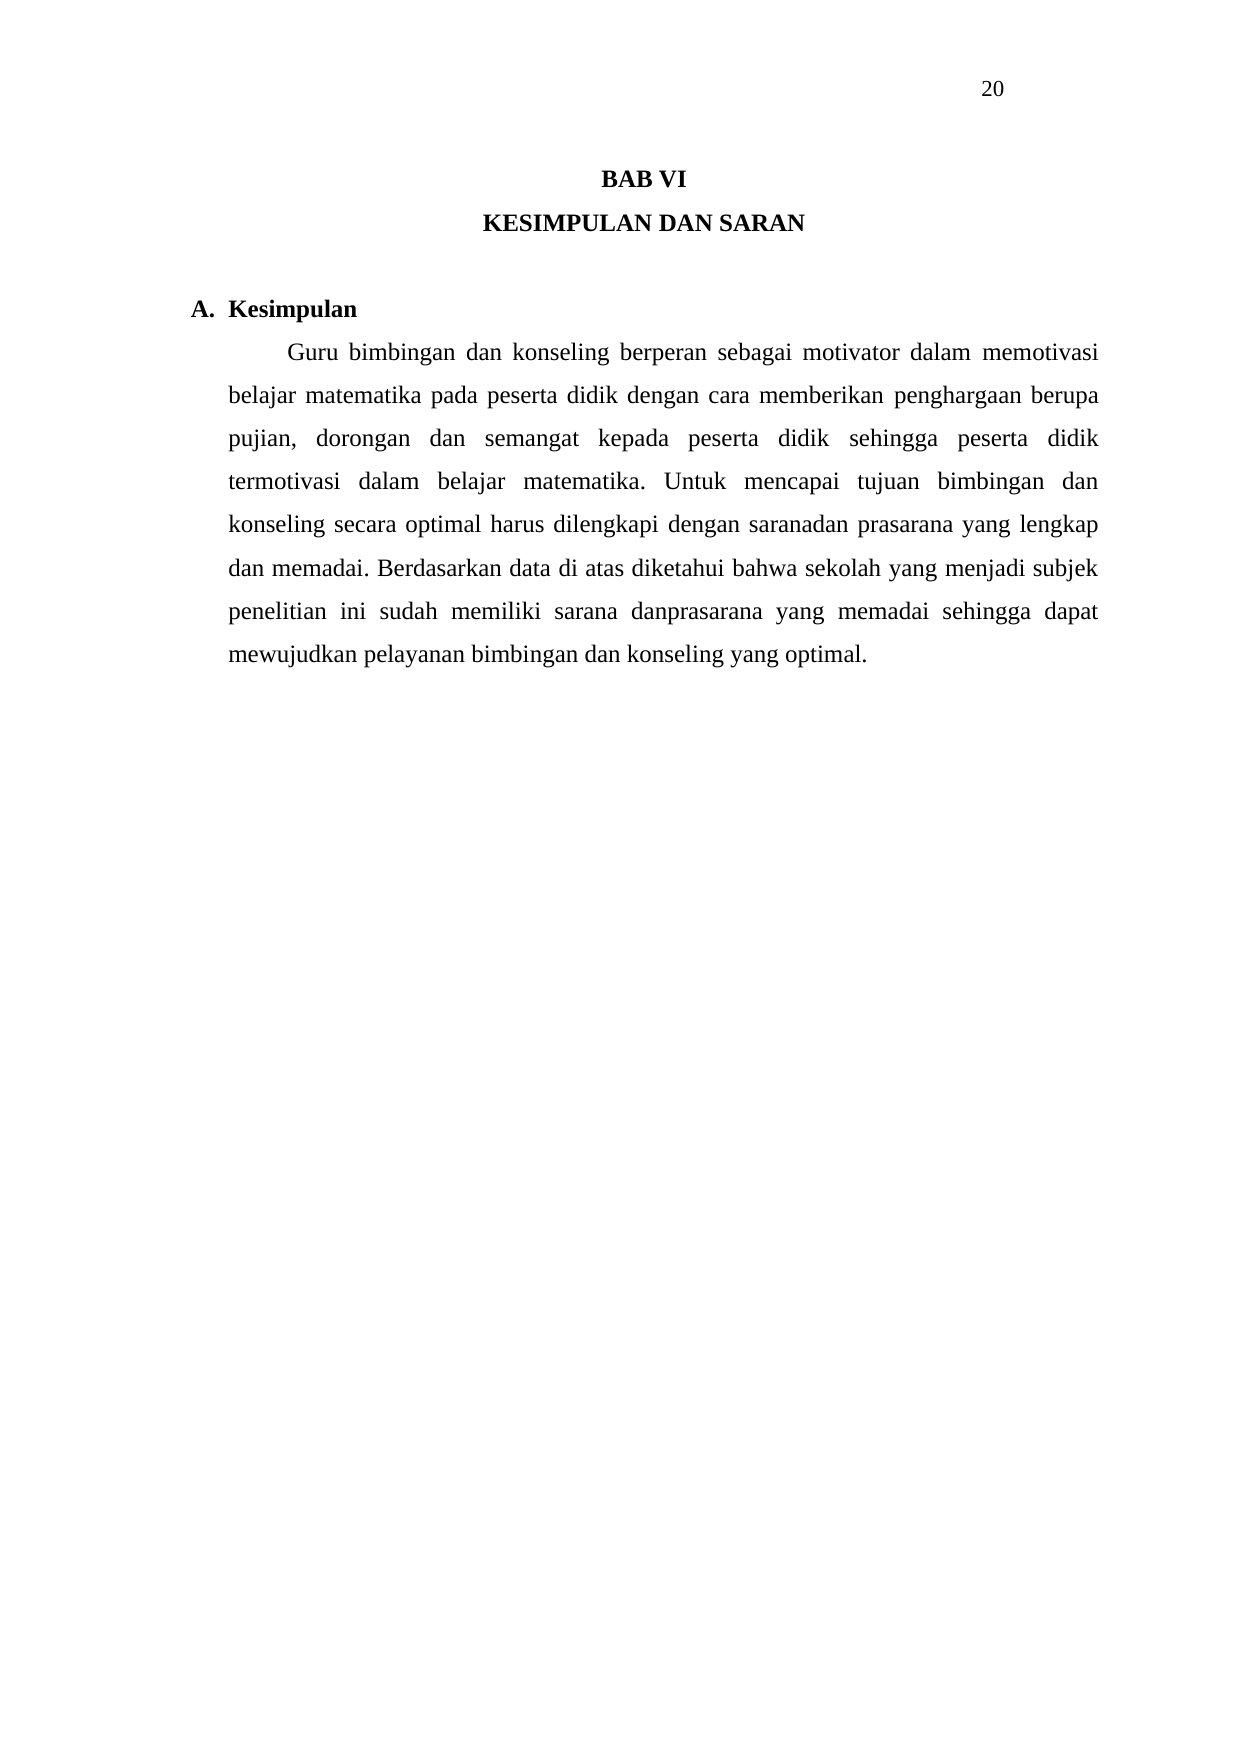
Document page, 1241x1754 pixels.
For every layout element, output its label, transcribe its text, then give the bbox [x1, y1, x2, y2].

subtitle BAB VI [184, 164, 1099, 193]
list Guru bimbingan dan konseling berperan sebagai motivator dalam memotivasi belajar matematika pada peserta didik dengan cara memberikan penghargaan berupa pujian, dorongan dan semangat kepada peserta didik sehingga peserta didik termotivasi dalam belajar matematika. Untuk mencapai tujuan bimbingan dan konseling secara optimal harus dilengkapi dengan saranadan prasarana yang lengkap dan memadai. Berdasarkan data di atas diketahui bahwa sekolah yang menjadi subjek penelitian ini sudah memiliki sarana danprasarana yang memadai sehingga dapat mewujudkan pelayanan bimbingan dan konseling yang optimal. [228, 337, 1099, 668]
subtitle KESIMPULAN DAN SARAN [184, 208, 1099, 236]
list Kesimpulan [191, 294, 1107, 323]
